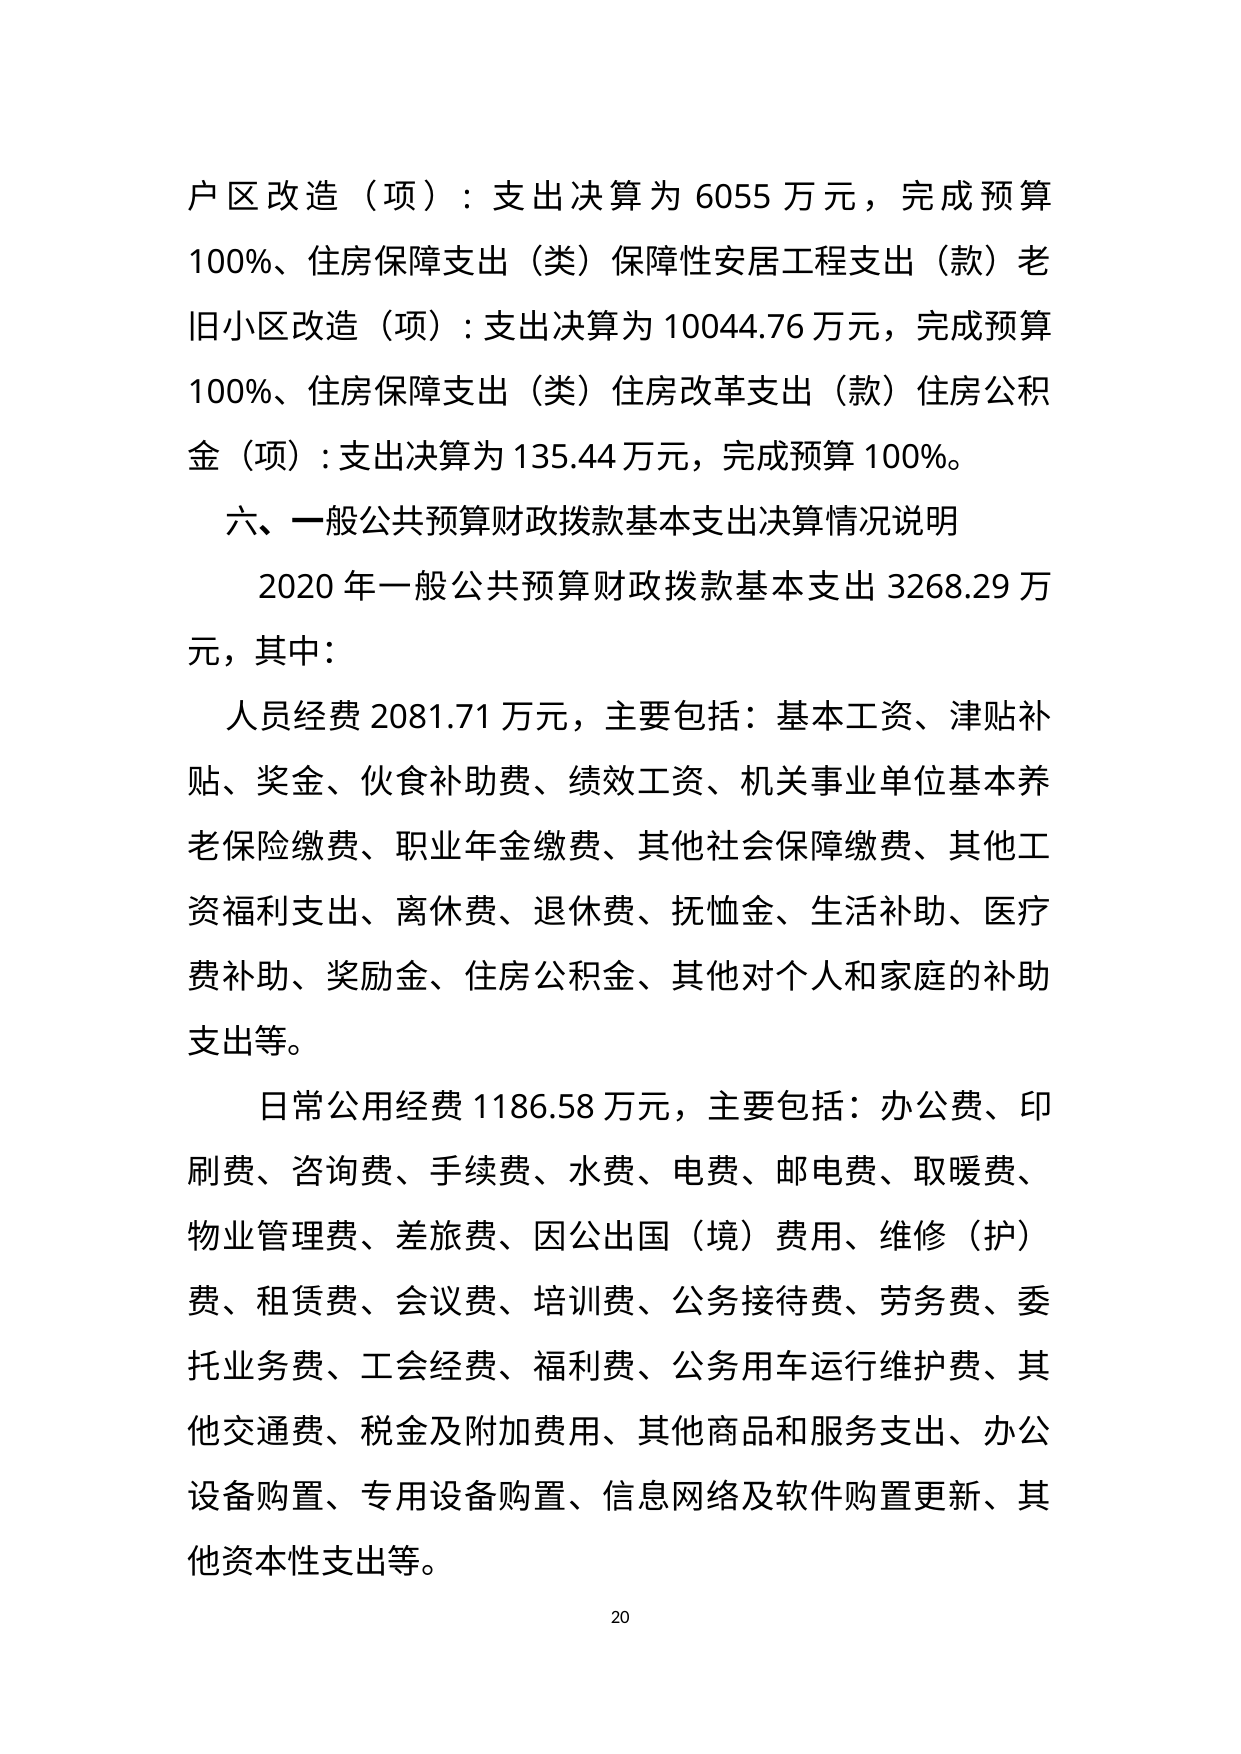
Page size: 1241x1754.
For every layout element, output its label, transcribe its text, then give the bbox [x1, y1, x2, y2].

text 六、一般公共预算财政拨款基本支出决算情况说明 [187, 487, 1053, 552]
text 2020年一般公共预算财政拨款基本支出3268.29万元，其中： [187, 552, 1053, 682]
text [187, 162, 1053, 487]
text 人员经费2081.71万元，主要包括：基本工资、津贴补贴、奖金、伙食补助费、绩效工资、机关事业单位基本养老保险缴费、职业年金缴费、其他社会保障缴费、其他工资福利支出、离休费、退休费、抚恤金、生活补助、医疗费补助、奖励金、住房公积金、其他对个人和家庭的补助支出等。 日常公用经费1186.58万元，主要包括：办公费、印刷费、咨询费、手续费、水费、电费、邮电费、取暖费、物业管理费、差旅费、因公出国（境）费用、维修（护）费、租赁费、会议费、培训费、公务接待费、劳务费、委托业务费、工会经费、福利费、公务用车运行维护费、其他交通费、税金及附加费用、其他商品和服务支出、办公设备购置、专用设备购置、信息网络及软件购置更新、其他资本性支出等。 [187, 682, 1053, 1592]
